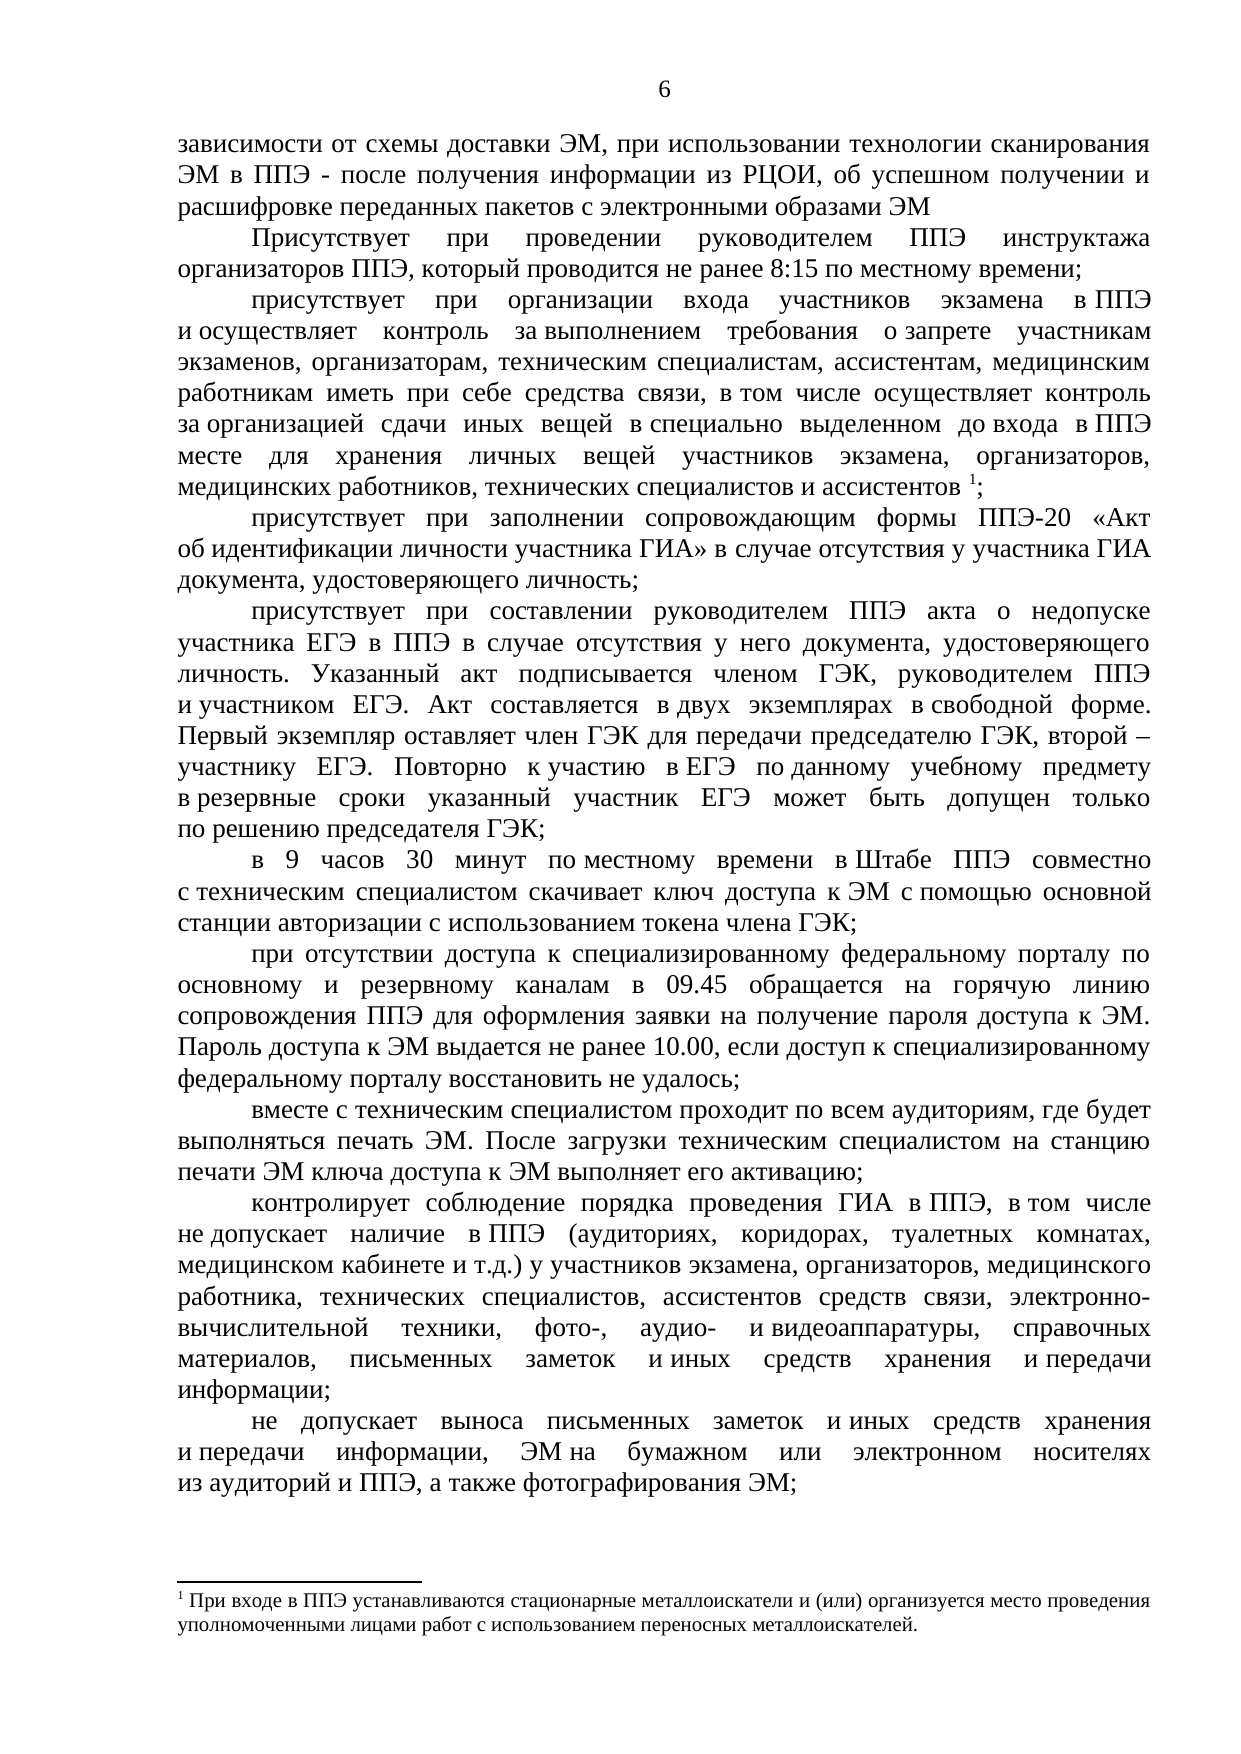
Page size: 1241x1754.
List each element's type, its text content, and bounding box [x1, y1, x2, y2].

text контролирует соблюдение порядка проведения ГИА в ППЭ, в том числе не допускает наличие в ППЭ (аудиториях, коридорах, туалетных комнатах, медицинском кабинете и т.д.) у участников экзамена, организаторов, медицинского работника, технических специалистов, ассистентов средств связи, электронно-вычислительной техники, фото-, аудио- и видеоаппаратуры, справочных материалов, письменных заметок и иных средств хранения и передачи информации; [177, 1186, 1152, 1404]
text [177, 127, 1152, 221]
text присутствует при организации входа участников экзамена в ППЭ и осуществляет контроль за выполнением требования о запрете участникам экзаменов, организаторам, техническим специалистам, ассистентам, медицинским работникам иметь при себе средства связи, в том числе осуществляет контроль за организацией сдачи иных вещей в специально выделенном до входа в ППЭ месте для хранения личных вещей участников экзамена, организаторов, медицинских работников, технических специалистов и ассистентов ; [177, 283, 1152, 501]
text присутствует при составлении руководителем ППЭ акта о недопуске участника ЕГЭ в ППЭ в случае отсутствия у него документа, удостоверяющего личность. Указанный акт подписывается членом ГЭК, руководителем ППЭ и участником ЕГЭ. Акт составляется в двух экземплярах в свободной форме. Первый экземпляр оставляет член ГЭК для передачи председателю ГЭК, второй – участнику ЕГЭ. Повторно к участию в ЕГЭ по данному учебному предмету в резервные сроки указанный участник ЕГЭ может быть допущен только по решению председателя ГЭК; [177, 594, 1152, 844]
text при отсутствии доступа к специализированному федеральному порталу по основному и резервному каналам в 09.45 обращается на горячую линию сопровождения ППЭ для оформления заявки на получение пароля доступа к ЭМ. Пароль доступа к ЭМ выдается не ранее 10.00, если доступ к специализированному федеральному порталу восстановить не удалось; [177, 937, 1152, 1093]
text Присутствует при проведении руководителем ППЭ инструктажа организаторов ППЭ, который проводится не ранее 8:15 по местному времени; [177, 221, 1152, 283]
text не допускает выноса письменных заметок и иных средств хранения и передачи информации, ЭМ на бумажном или электронном носителях из аудиторий и ППЭ, а также фотографирования ЭМ; [177, 1404, 1152, 1498]
text вместе с техническим специалистом проходит по всем аудиториям, где будет выполняться печать ЭМ. После загрузки техническим специалистом на станцию печати ЭМ ключа доступа к ЭМ выполняет его активацию; [177, 1093, 1152, 1186]
text присутствует при заполнении сопровождающим формы ППЭ-20 «Акт об идентификации личности участника ГИА» в случае отсутствия у участника ГИА документа, удостоверяющего личность; [177, 501, 1152, 594]
text в 9 часов 30 минут по местному времени в Штабе ППЭ совместно с техническим специалистом скачивает ключ доступа к ЭМ с помощью основной станции авторизации с использованием токена члена ГЭК; [177, 844, 1152, 937]
